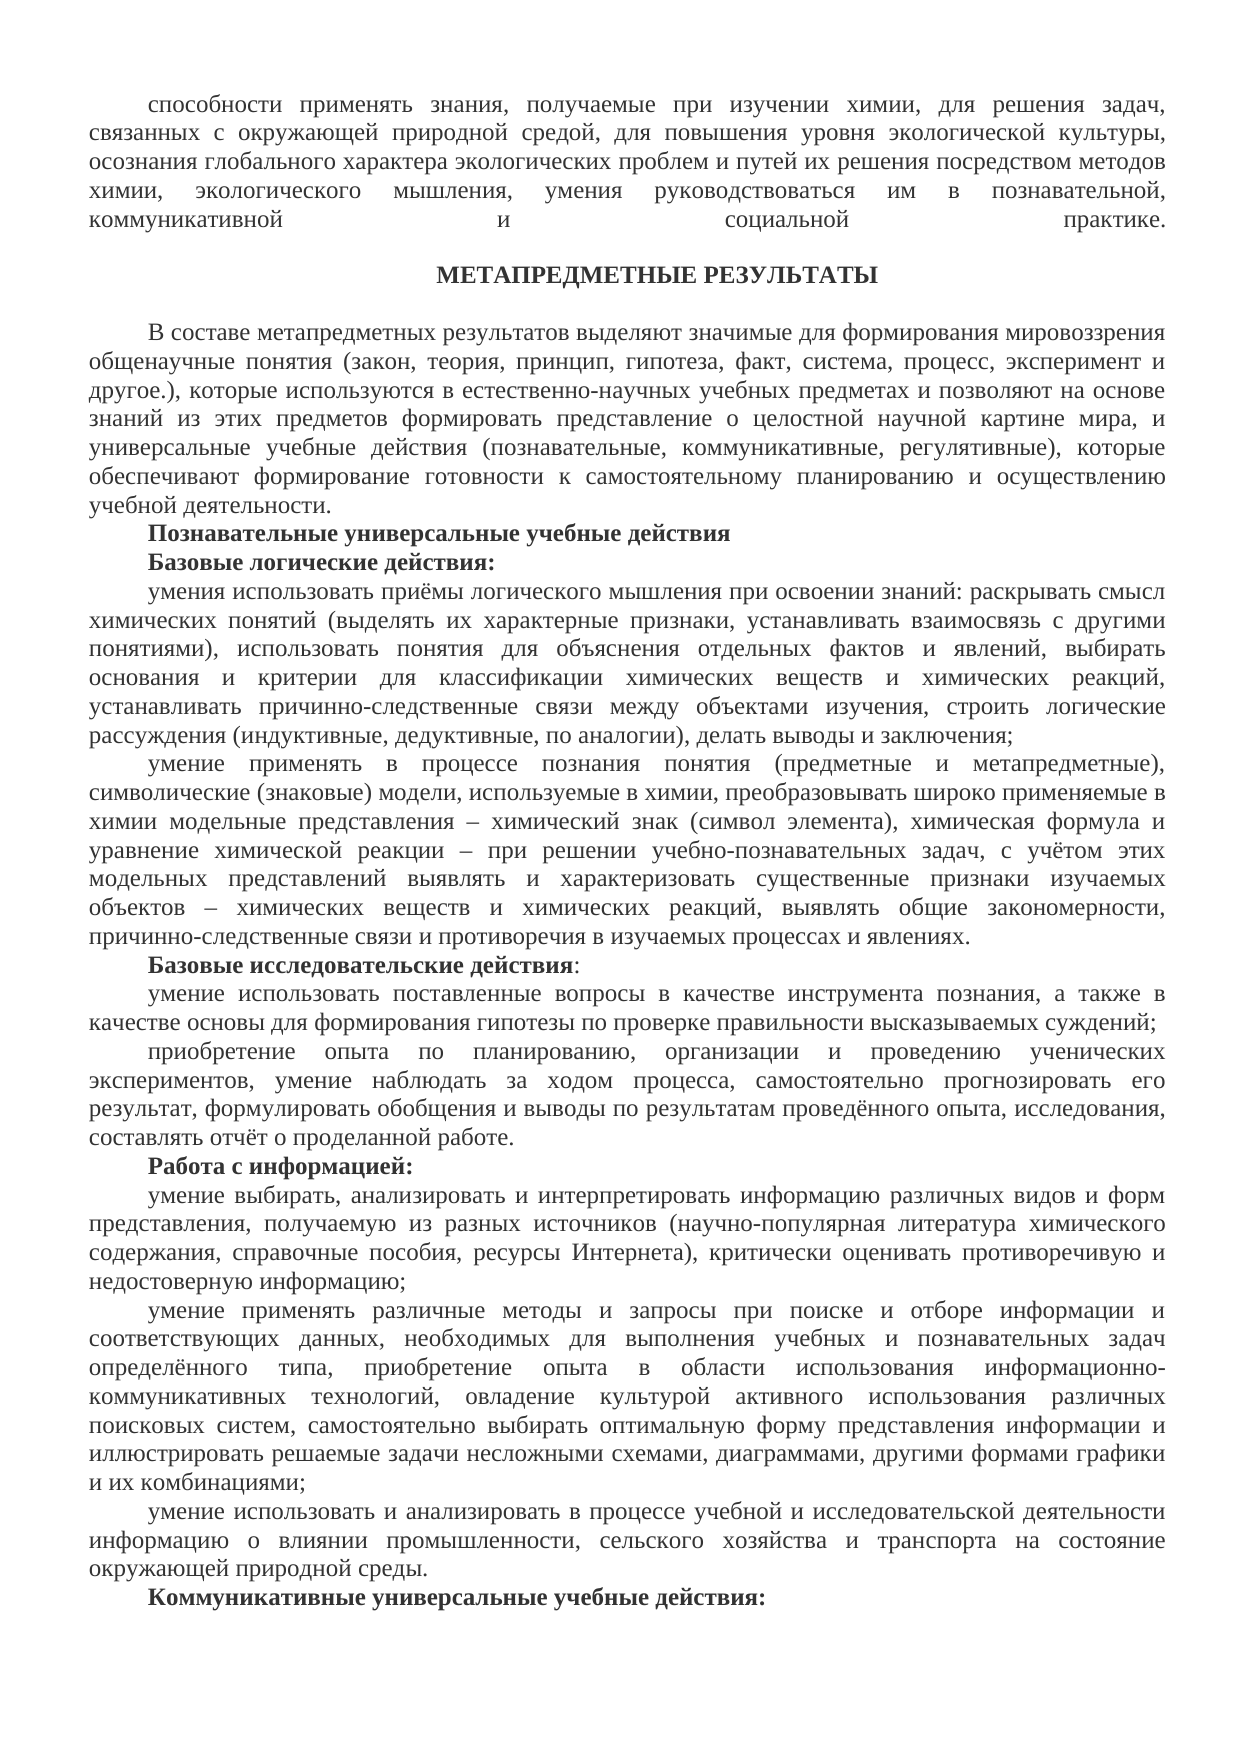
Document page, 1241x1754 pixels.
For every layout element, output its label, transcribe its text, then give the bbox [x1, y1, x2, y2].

text Коммуникативные универсальные учебные действия: [89, 1582, 1167, 1611]
text умения использовать приёмы логического мышления при освоении знаний: раскрывать смысл химических понятий (выделять их характерные признаки, устанавливать взаимосвязь с другими понятиями), использовать понятия для объяснения отдельных фактов и явлений, выбирать основания и критерии для классификации химических веществ и химических реакций, устанавливать причинно-следственные связи между объектами изучения, строить логические рассуждения (индуктивные, дедуктивные, по аналогии), делать выводы и заключения; [89, 576, 1167, 748]
text умение применять в процессе познания понятия (предметные и метапредметные), символические (знаковые) модели, используемые в химии, преобразовывать широко применяемые в химии модельные представления – химический знак (символ элемента), химическая формула и уравнение химической реакции – при решении учебно-познавательных задач, с учётом этих модельных представлений выявлять и характеризовать существенные признаки изучаемых объектов – химических веществ и химических реакций, выявлять общие закономерности, причинно-следственные связи и противоречия в изучаемых процессах и явлениях. [89, 748, 1167, 950]
text Базовые исследовательские действия: [89, 950, 1167, 978]
text В составе метапредметных результатов выделяют значимые для формирования мировоззрения общенаучные понятия (закон, теория, принцип, гипотеза, факт, система, процесс, эксперимент и другое.), которые используются в естественно-научных учебных предметах и позволяют на основе знаний из этих предметов формировать представление о целостной научной картине мира, и универсальные учебные действия (познавательные, коммуникативные, регулятивные), которые обеспечивают формирование готовности к самостоятельному планированию и осуществлению учебной деятельности. [89, 317, 1167, 518]
text МЕТАПРЕДМЕТНЫЕ РЕЗУЛЬТАТЫ [89, 260, 1167, 317]
text способности применять знания, получаемые при изучении химии, для решения задач, связанных с окружающей природной средой, для повышения уровня экологической культуры, осознания глобального характера экологических проблем и путей их решения посредством методов химии, экологического мышления, умения руководствоваться им в познавательной, коммуникативной и социальной практике. [89, 89, 1167, 260]
text приобретение опыта по планированию, организации и проведению ученических экспериментов, умение наблюдать за ходом процесса, самостоятельно прогнозировать его результат, формулировать обобщения и выводы по результатам проведённого опыта, исследования, составлять отчёт о проделанной работе. [89, 1036, 1167, 1151]
text Базовые логические действия: [89, 547, 1167, 576]
text умение применять различные методы и запросы при поиске и отборе информации и соответствующих данных, необходимых для выполнения учебных и познавательных задач определённого типа, приобретение опыта в области использования информационно-коммуникативных технологий, овладение культурой активного использования различных поисковых систем, самостоятельно выбирать оптимальную форму представления информации и иллюстрировать решаемые задачи несложными схемами, диаграммами, другими формами графики и их комбинациями; [89, 1295, 1167, 1496]
text умение выбирать, анализировать и интерпретировать информацию различных видов и форм представления, получаемую из разных источников (научно-популярная литература химического содержания, справочные пособия, ресурсы Интернета), критически оценивать противоречивую и недостоверную информацию; [89, 1180, 1167, 1295]
text умение использовать и анализировать в процессе учебной и исследовательской деятельности информацию о влиянии промышленности, сельского хозяйства и транспорта на состояние окружающей природной среды. [89, 1496, 1167, 1582]
text Познавательные универсальные учебные действия [89, 518, 1167, 547]
text Работа с информацией: [89, 1151, 1167, 1180]
text умение использовать поставленные вопросы в качестве инструмента познания, а также в качестве основы для формирования гипотезы по проверке правильности высказываемых суждений; [89, 978, 1167, 1036]
